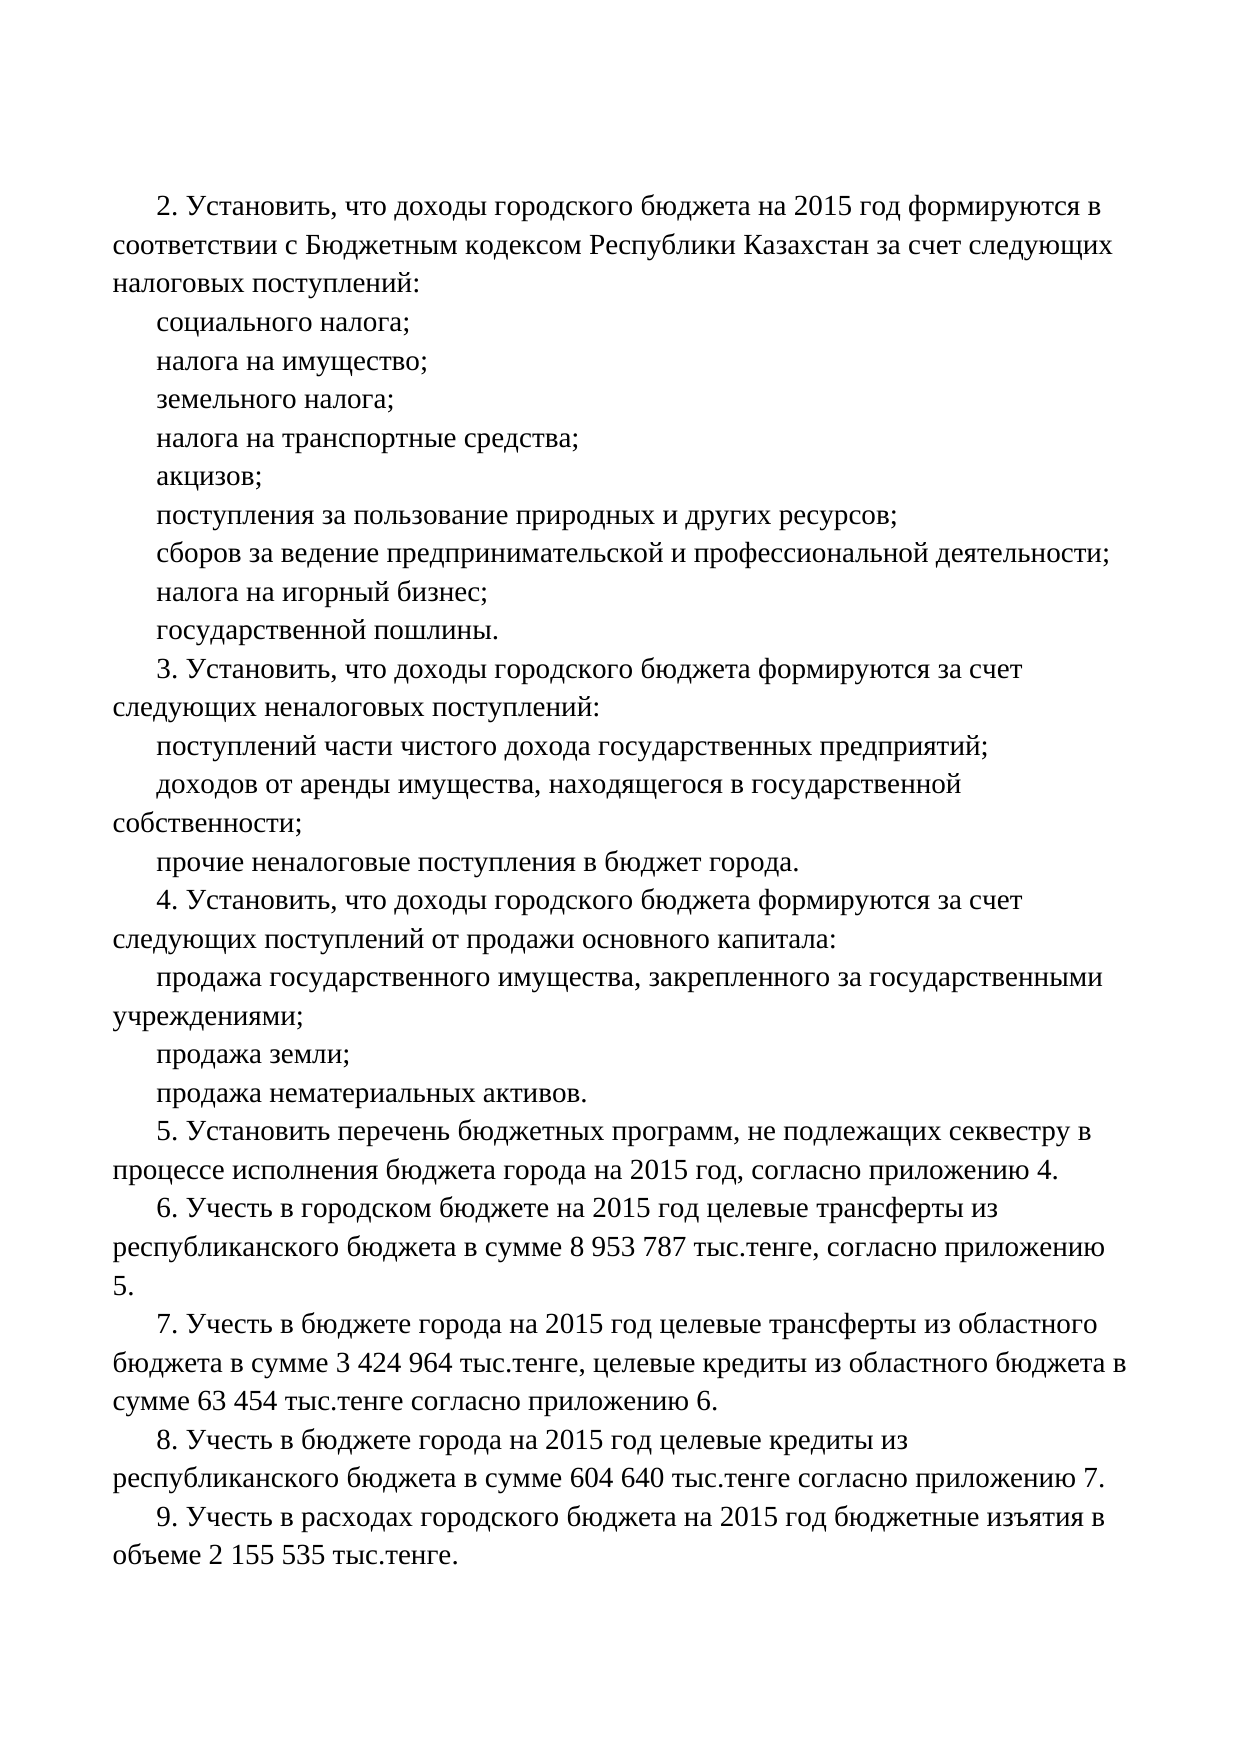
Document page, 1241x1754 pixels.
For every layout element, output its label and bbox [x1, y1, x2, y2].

text [112, 150, 1128, 1571]
